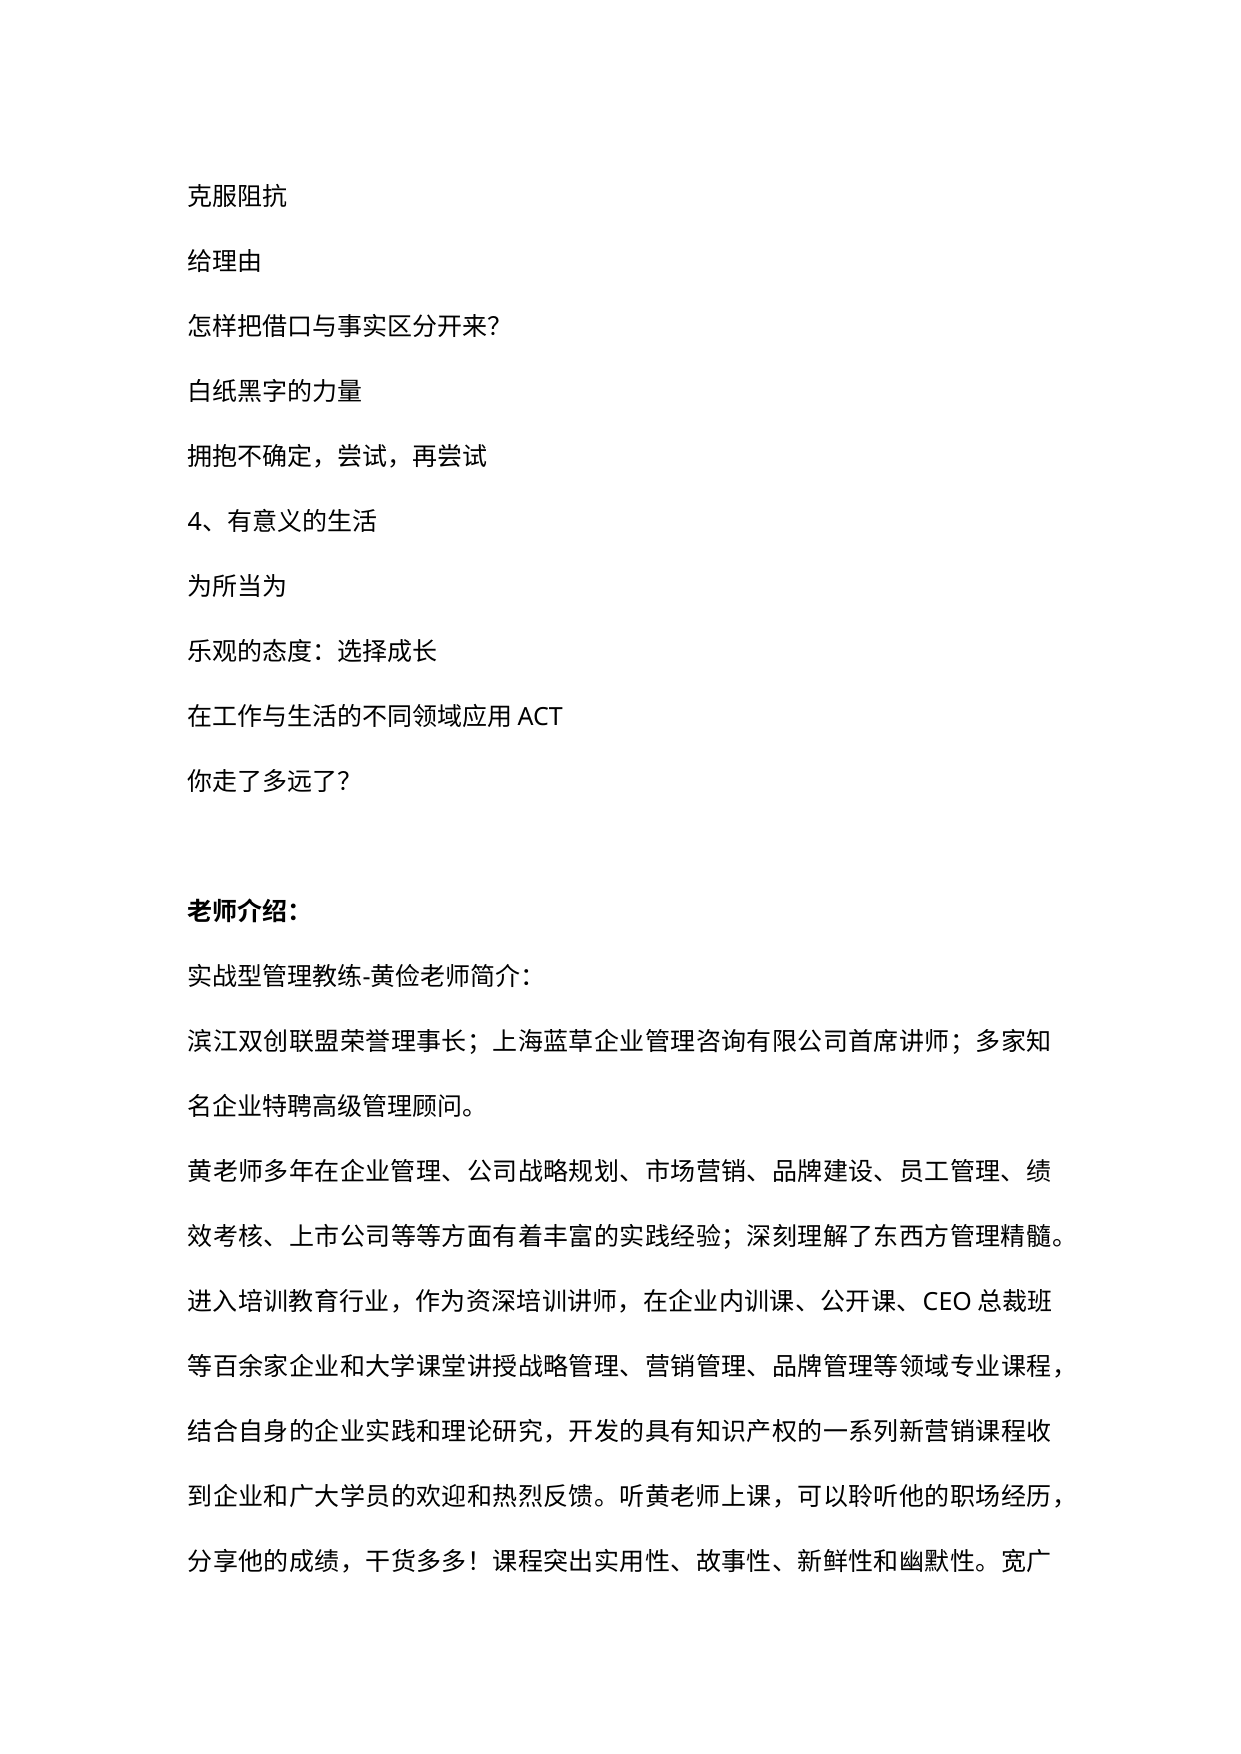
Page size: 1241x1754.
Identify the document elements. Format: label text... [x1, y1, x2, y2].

text 拥抱不确定，尝试，再尝试 [187, 422, 1053, 487]
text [187, 1137, 1053, 1592]
text 滨江双创联盟荣誉理事长；上海蓝草企业管理咨询有限公司首席讲师；多家知名企业特聘高级管理顾问。 [187, 1007, 1053, 1137]
text 4、有意义的生活 [187, 487, 1053, 552]
text 实战型管理教练-黄俭老师简介： [187, 942, 1053, 1007]
text 怎样把借口与事实区分开来？ [187, 292, 1053, 357]
text 克服阻抗 [187, 162, 1053, 227]
text 在工作与生活的不同领域应用ACT [187, 682, 1053, 747]
text 白纸黑字的力量 [187, 357, 1053, 422]
text 乐观的态度：选择成长 [187, 617, 1053, 682]
text 给理由 [187, 227, 1053, 292]
text 老师介绍： [187, 877, 1053, 942]
text 你走了多远了？ [187, 747, 1053, 812]
text 为所当为 [187, 552, 1053, 617]
